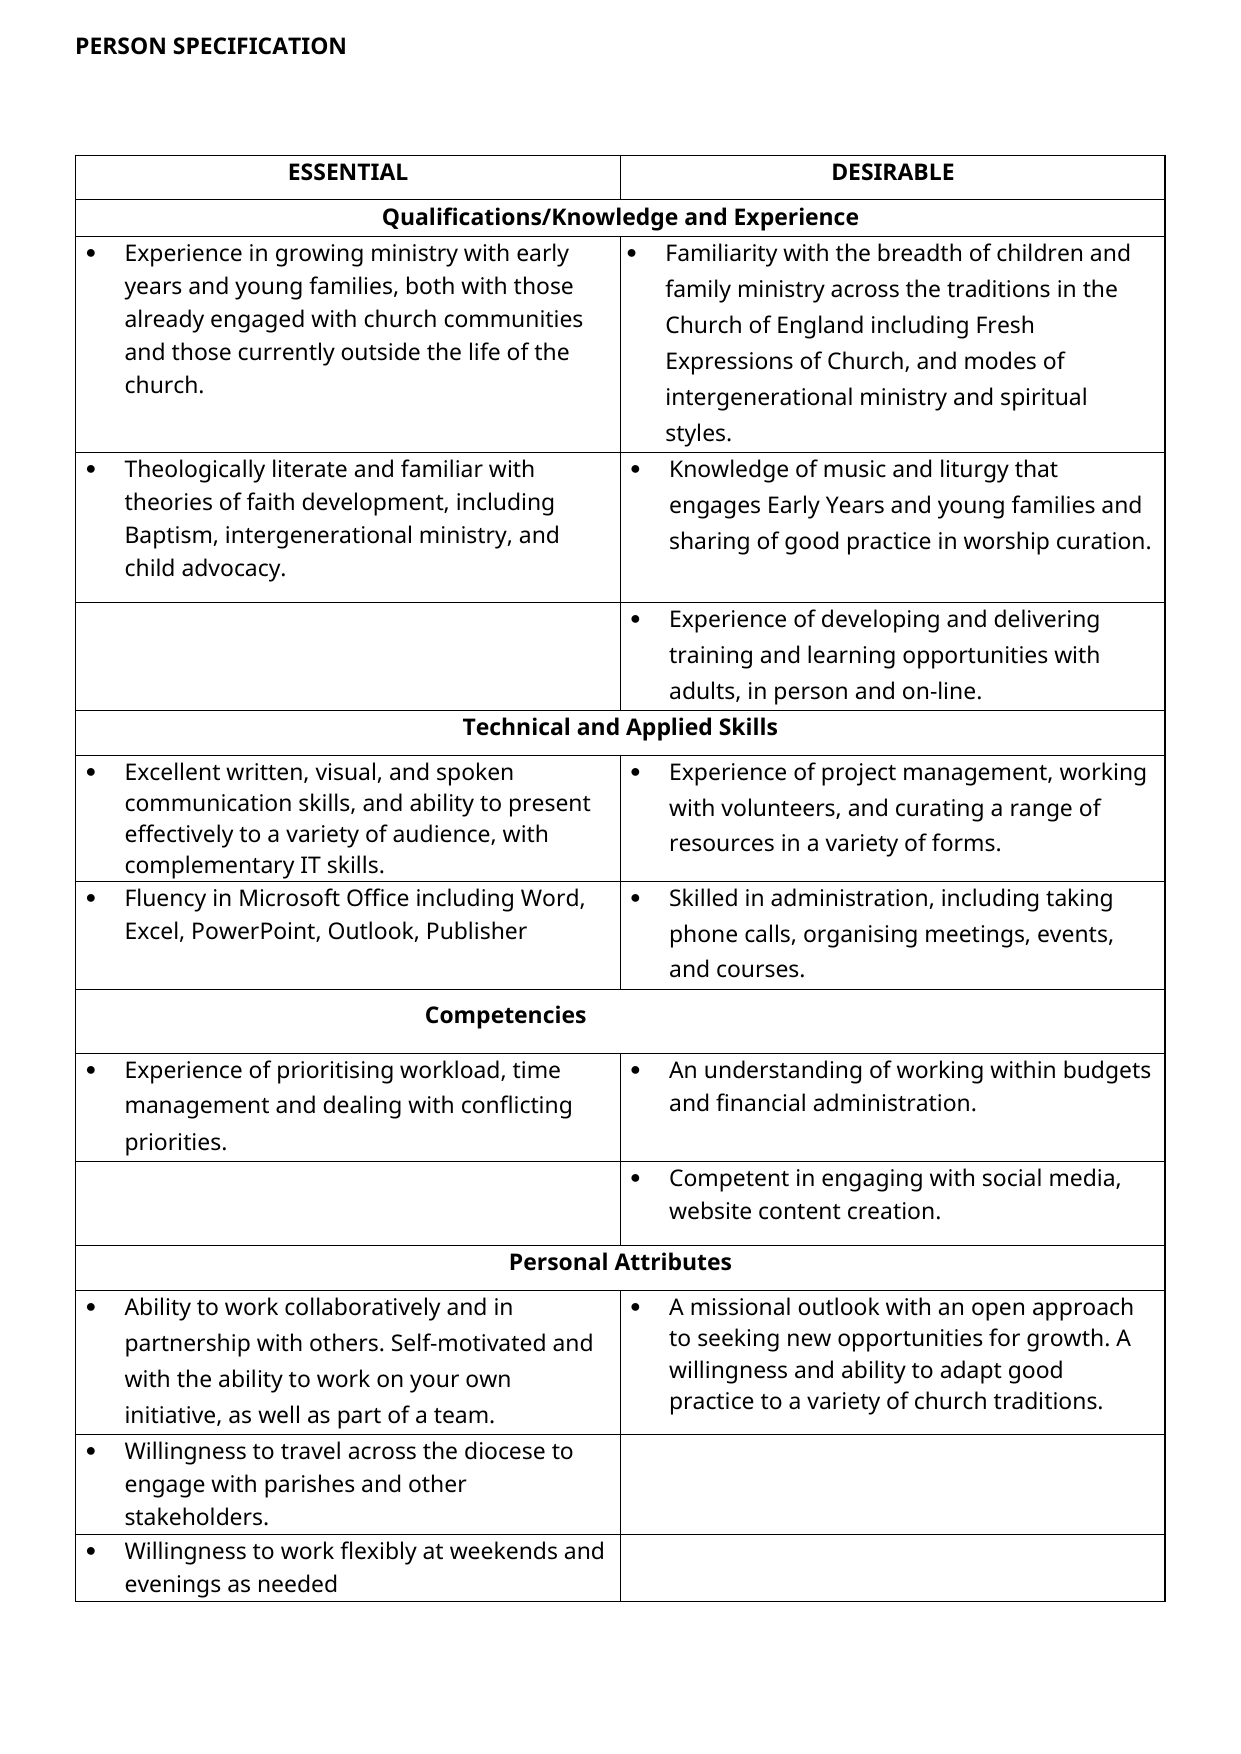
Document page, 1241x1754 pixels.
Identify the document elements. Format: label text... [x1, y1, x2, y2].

table_cell [76, 1162, 620, 1245]
table_cell Skilled in administration, including taking phone calls, organising meetings, events, and courses. [621, 882, 1164, 988]
table_cell [621, 1535, 1164, 1601]
table_cell [76, 603, 620, 710]
table_cell Qualifications/Knowledge and Experience [76, 200, 1164, 236]
table_header ESSENTIAL [76, 156, 620, 199]
table_cell Technical and Applied Skills [76, 711, 1164, 754]
table_cell [620, 990, 1164, 1052]
table_cell Competent in engaging with social media, website content creation. [621, 1162, 1164, 1245]
table_cell Excellent written, visual, and spoken communication skills, and ability to present effectively to a variety of audience, with complementary IT skills. [76, 756, 620, 881]
table_cell Knowledge of music and liturgy that engages Early Years and young families and sharing of good practice in worship curation. [621, 453, 1164, 602]
table_cell Willingness to work flexibly at weekends and evenings as needed [76, 1535, 620, 1601]
table_cell Theologically literate and familiar with theories of faith development, including Baptism, intergenerational ministry, and child advocacy. [76, 453, 620, 602]
table_cell Experience of project management, working with volunteers, and curating a range of resources in a variety of forms. [621, 756, 1164, 881]
text PERSON SPECIFICATION [75, 29, 1165, 61]
table_cell Experience of developing and delivering training and learning opportunities with adults, in person and on-line. [621, 603, 1164, 710]
table_cell Ability to work collaboratively and in partnership with others. Self-motivated and with the ability to work on your own initiative, as well as part of a team. [76, 1291, 620, 1434]
table_cell Personal Attributes [76, 1246, 1164, 1290]
table_cell Willingness to travel across the diocese to engage with parishes and other stakeholders. [76, 1435, 620, 1534]
table_cell Experience in growing ministry with early years and young families, both with those already engaged with church communities and those currently outside the life of the church. [76, 237, 620, 452]
table_cell [621, 1435, 1164, 1534]
table_cell An understanding of working within budgets and financial administration. [621, 1054, 1164, 1161]
table_header DESIRABLE [621, 156, 1164, 199]
table_cell Experience of prioritising workload, time management and dealing with conflicting priorities. [76, 1054, 620, 1161]
table_cell Fluency in Microsoft Office including Word, Excel, PowerPoint, Outlook, Publisher [76, 882, 620, 988]
table_cell A missional outlook with an open approach to seeking new opportunities for growth. A willingness and ability to adapt good practice to a variety of church traditions. [621, 1291, 1164, 1434]
table_cell Familiarity with the breadth of children and family ministry across the traditions in the Church of England including Fresh Expressions of Church, and modes of intergenerational ministry and spiritual styles. [621, 237, 1164, 452]
table_cell Competencies [76, 990, 620, 1052]
